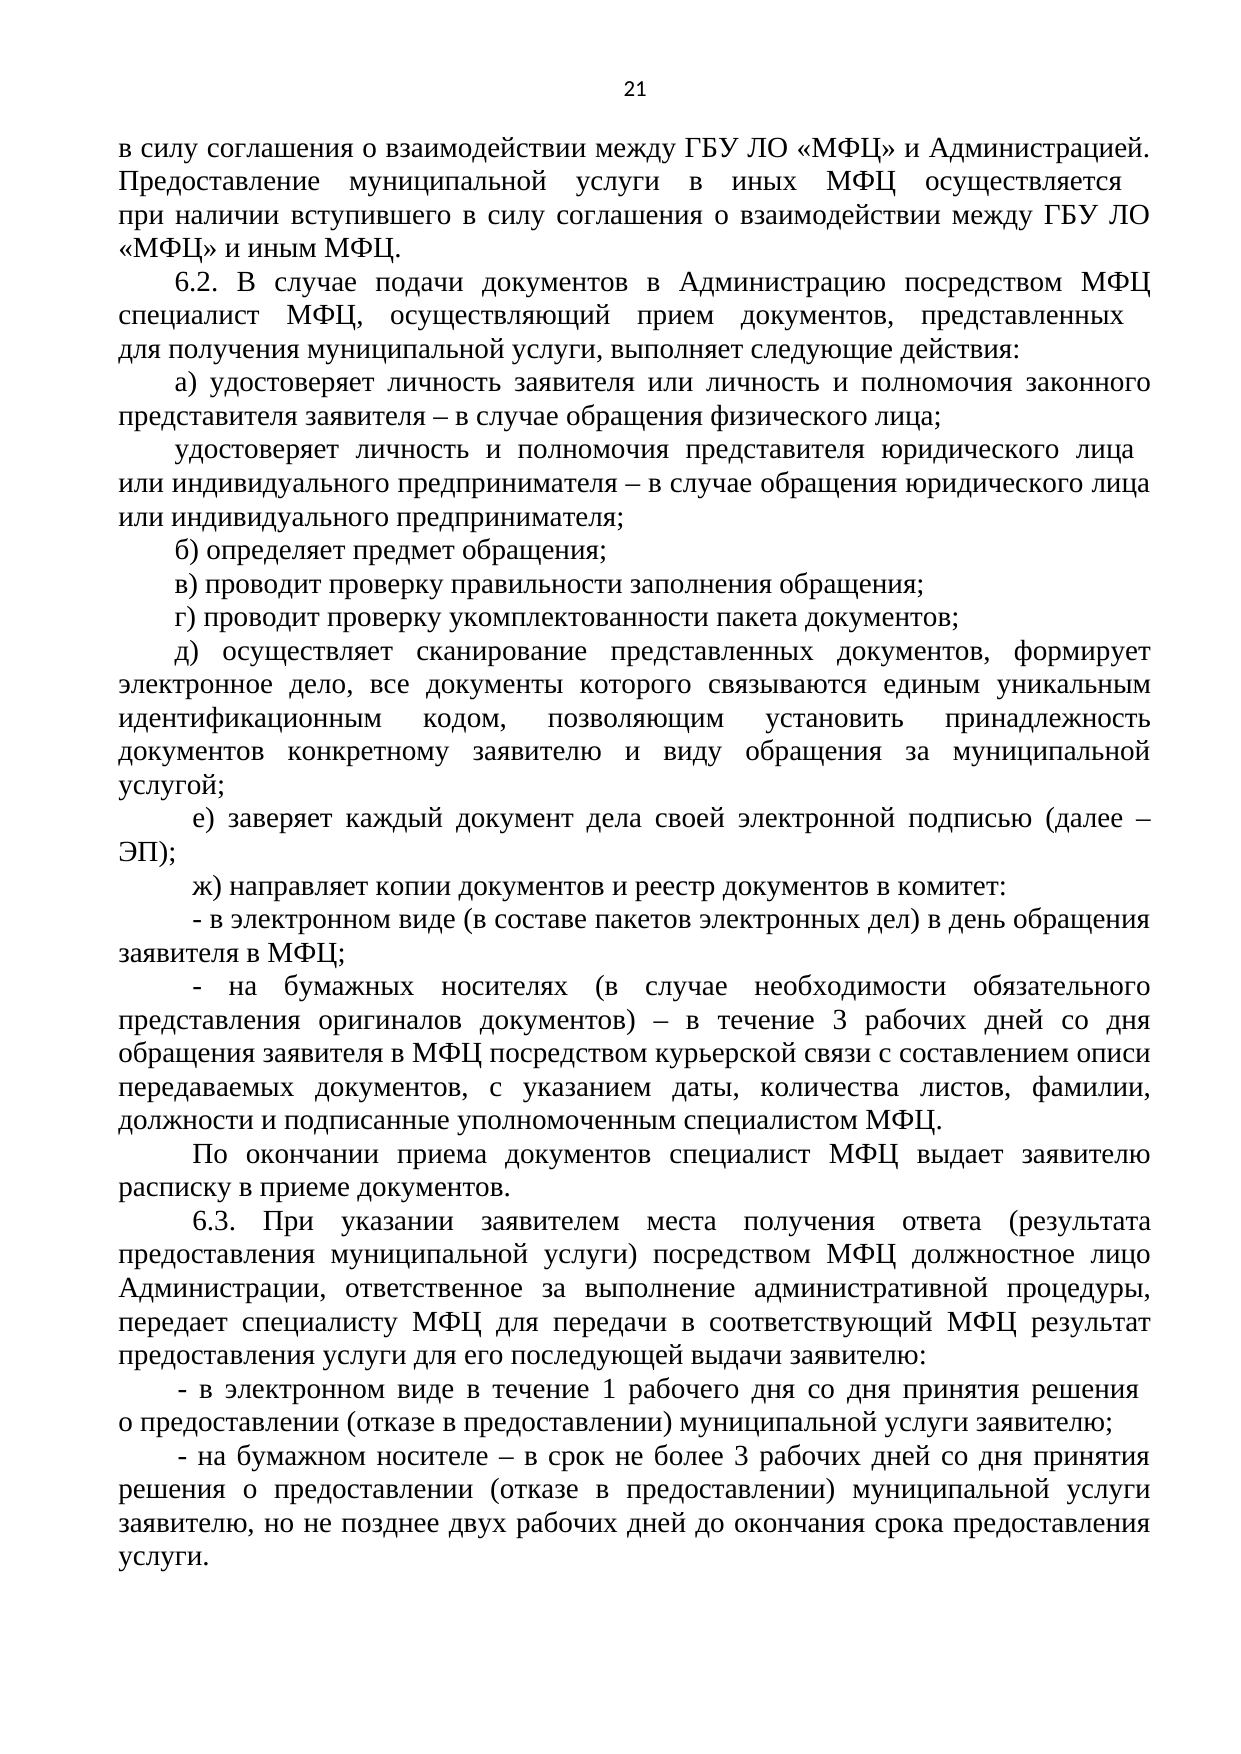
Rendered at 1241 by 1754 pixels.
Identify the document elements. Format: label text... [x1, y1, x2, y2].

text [118, 130, 1152, 264]
text 6.3. При указании заявителем места получения ответа (результата предоставления муниципальной услуги) посредством МФЦ должностное лицо Администрации, ответственное за выполнение административной процедуры, передает специалисту МФЦ для передачи в соответствующий МФЦ результат предоставления услуги для его последующей выдачи заявителю: [118, 1203, 1152, 1371]
text д) осуществляет сканирование представленных документов, формирует электронное дело, все документы которого связываются единым уникальным идентификационным кодом, позволяющим установить принадлежность документов конкретному заявителю и виду обращения за муниципальной услугой; [118, 633, 1152, 801]
text б) определяет предмет обращения; [118, 532, 1152, 566]
text г) проводит проверку укомплектованности пакета документов; [118, 599, 1152, 633]
text ж) направляет копии документов и реестр документов в комитет: [118, 868, 1152, 901]
text а) удостоверяет личность заявителя или личность и полномочия законного представителя заявителя – в случае обращения физического лица; [118, 364, 1152, 432]
text удостоверяет личность и полномочия представителя юридического лица или индивидуального предпринимателя – в случае обращения юридического лица или индивидуального предпринимателя; [118, 432, 1152, 532]
text 6.2. В случае подачи документов в Администрацию посредством МФЦ специалист МФЦ, осуществляющий прием документов, представленных для получения муниципальной услуги, выполняет следующие действия: [118, 264, 1152, 364]
text - в электронном виде в течение 1 рабочего дня со дня принятия решения о предоставлении (отказе в предоставлении) муниципальной услуги заявителю; [118, 1371, 1152, 1438]
text По окончании приема документов специалист МФЦ выдает заявителю расписку в приеме документов. [118, 1136, 1152, 1203]
text е) заверяет каждый документ дела своей электронной подписью (далее – ЭП); [118, 801, 1152, 868]
text в) проводит проверку правильности заполнения обращения; [118, 566, 1152, 599]
text - на бумажном носителе – в срок не более 3 рабочих дней со дня принятия решения о предоставлении (отказе в предоставлении) муниципальной услуги заявителю, но не позднее двух рабочих дней до окончания срока предоставления услуги. [118, 1438, 1152, 1572]
text - на бумажных носителях (в случае необходимости обязательного представления оригиналов документов) – в течение 3 рабочих дней со дня обращения заявителя в МФЦ посредством курьерской связи с составлением описи передаваемых документов, с указанием даты, количества листов, фамилии, должности и подписанные уполномоченным специалистом МФЦ. [118, 968, 1152, 1136]
text - в электронном виде (в составе пакетов электронных дел) в день обращения заявителя в МФЦ; [118, 901, 1152, 968]
